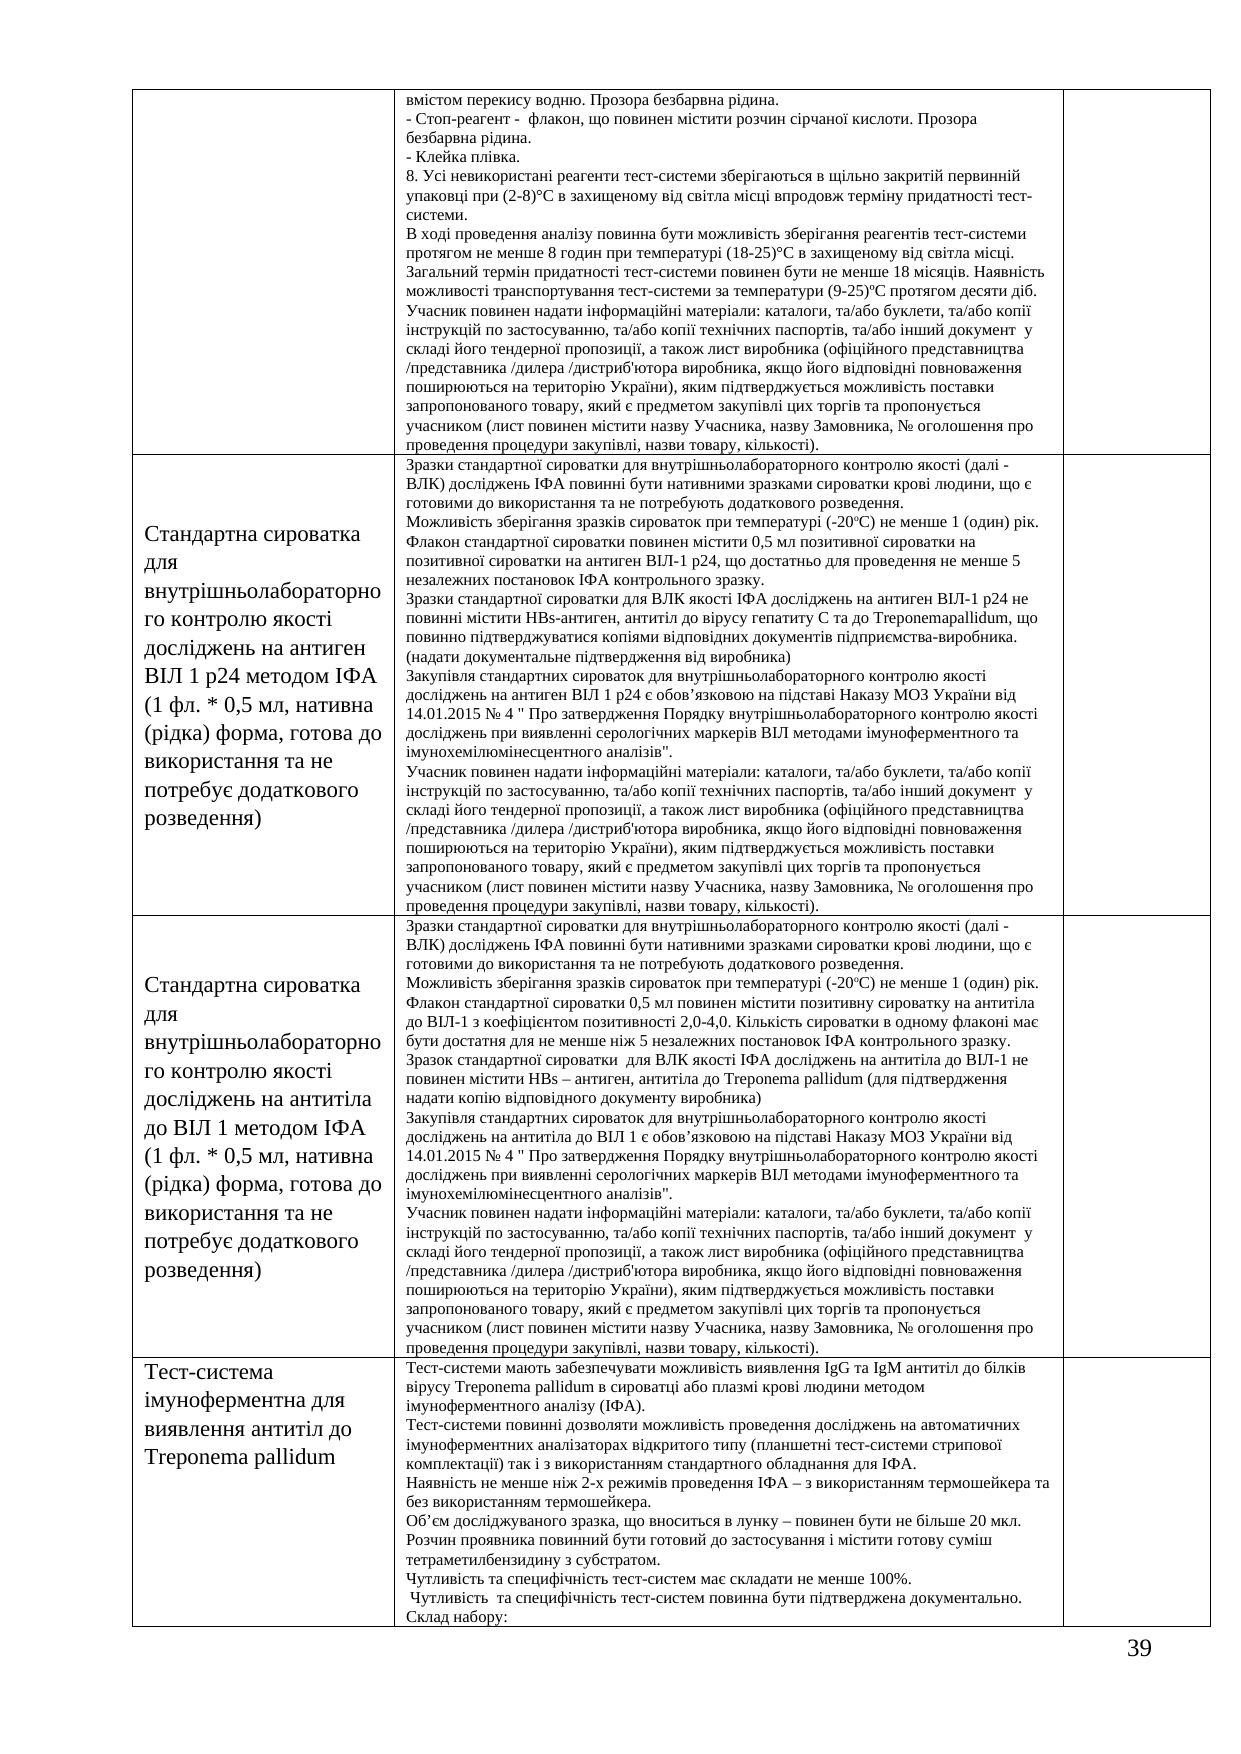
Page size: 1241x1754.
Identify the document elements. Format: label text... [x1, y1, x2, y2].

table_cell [133, 90, 394, 454]
table_cell Стандартна сироватка для внутрішньолабораторного контролю якості досліджень на антиген ВІЛ 1 р24 методом ІФА (1 фл. * 0,5 мл, нативна (рідка) форма, готова до використання та не потребує додаткового розведення) [133, 455, 394, 915]
table_cell [1064, 90, 1210, 454]
table_cell Зразки стандартної сироватки для внутрішньолабораторного контролю якості (далі - ВЛК) досліджень ІФА повинні бути нативними зразками сироватки крові людини, що є готовими до використання та не потребують додаткового розведення. Можливість зберігання зразків сироваток при температурі (-20оС) не менше 1 (один) рік. Флакон стандартної сироватки 0,5 мл повинен містити позитивну сироватку на антитіла до ВІЛ-1 з коефіцієнтом позитивності 2,0-4,0. Кількість сироватки в одному флаконі має бути достатня для не менше ніж 5 незалежних постановок ІФА контрольного зразку. Зразок стандартної сироватки для ВЛК якості ІФА досліджень на антитіла до ВІЛ-1 не повинен містити HBs – антиген, антитіла до Treponema pallidum (для підтвердження надати копію відповідного документу виробника) Закупівля стандартних сироваток для внутрішньолабораторного контролю якості досліджень на антитіла до ВІЛ 1 є обов’язковою на підставі Наказу МОЗ України від 14.01.2015 № 4 " Про затвердження Порядку внутрішньолабораторного контролю якості досліджень при виявленні серологічних маркерів ВІЛ методами імуноферментного та імунохемілюмінесцентного аналізів". Учасник повинен надати інформаційні матеріали: каталоги, та/або буклети, та/або копії інструкцій по застосуванню, та/або копії технічних паспортів, та/або інший документ у складі його тендерної пропозиції, а також лист виpoбника (офіційного представництва /представника /дилера /дистриб'ютора виpoбника, якщо його відповідні повноваження поширюються на територію України), яким підтверджується можливість поставки запропонованого товару, який є предметом закупівлі цих торгів та пропонується учасником (лист повинен містити назву Учасника, назву Замовника, № оголошення про проведення процедури закупівлі, назви товару, кількості). [395, 916, 1063, 1357]
table_cell [1064, 916, 1210, 1357]
table_cell Стандартна сироватка для внутрішньолабораторного контролю якості досліджень на антитіла до ВІЛ 1 методом ІФА (1 фл. * 0,5 мл, нативна (рідка) форма, готова до використання та не потребує додаткового розведення) [133, 916, 394, 1357]
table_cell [133, 1358, 394, 1626]
table_cell [1064, 455, 1210, 915]
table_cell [395, 90, 1063, 454]
table_cell Зразки стандартної сироватки для внутрішньолабораторного контролю якості (далі - ВЛК) досліджень ІФА повинні бути нативними зразками сироватки крові людини, що є готовими до використання та не потребують додаткового розведення. Можливість зберігання зразків сироваток при температурі (-20оС) не менше 1 (один) рік. Флакон стандартної сироватки повинен містити 0,5 мл позитивної сироватки на позитивної сироватки на антиген ВІЛ-1 р24, що достатньо для проведення не менше 5 незалежних постановок ІФА контрольного зразку. Зразки стандартної сироватки для ВЛК якості ІФА досліджень на антиген ВІЛ-1 р24 не повинні містити HBs-антиген, антитіл до вірусу гепатиту С та до Treponemapallidum, що повинно підтверджуватися копіями відповідних документів підприємства-виробника. (надати документальне підтвердження від виробника) Закупівля стандартних сироваток для внутрішньолабораторного контролю якості досліджень на антиген ВІЛ 1 р24 є обов’язковою на підставі Наказу МОЗ України від 14.01.2015 № 4 " Про затвердження Порядку внутрішньолабораторного контролю якості досліджень при виявленні серологічних маркерів ВІЛ методами імуноферментного та імунохемілюмінесцентного аналізів". Учасник повинен надати інформаційні матеріали: каталоги, та/або буклети, та/або копії інструкцій по застосуванню, та/або копії технічних паспортів, та/або інший документ у складі його тендерної пропозиції, а також лист виpoбника (офіційного представництва /представника /дилера /дистриб'ютора виpoбника, якщо його відповідні повноваження поширюються на територію України), яким підтверджується можливість поставки запропонованого товару, який є предметом закупівлі цих торгів та пропонується учасником (лист повинен містити назву Учасника, назву Замовника, № оголошення про проведення процедури закупівлі, назви товару, кількості). [395, 455, 1063, 915]
table_cell [1064, 1358, 1210, 1626]
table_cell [395, 1358, 1063, 1626]
